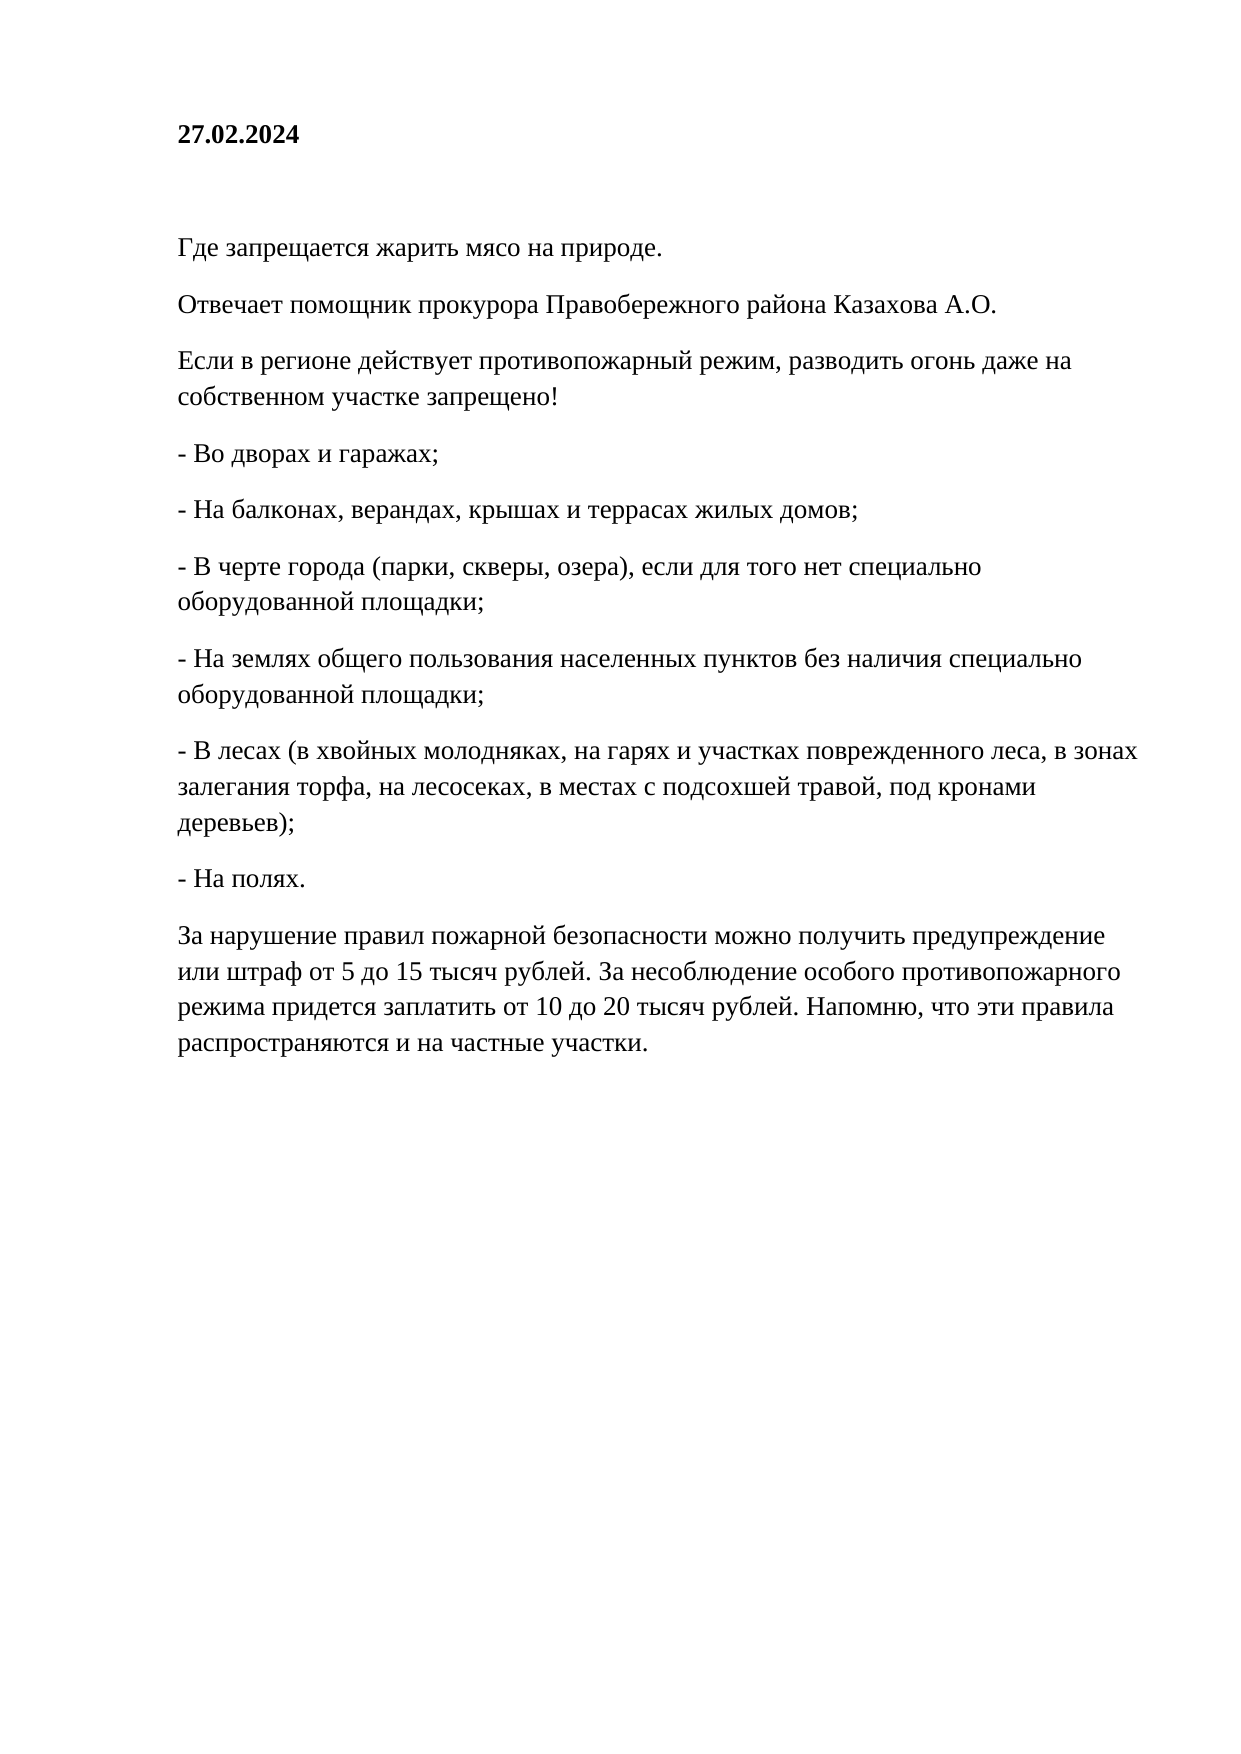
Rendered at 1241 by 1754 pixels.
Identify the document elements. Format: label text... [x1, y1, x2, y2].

text Если в регионе действует противопожарный режим, разводить огонь даже на собственном участке запрещено! [177, 344, 1152, 411]
text - На полях. [177, 862, 1152, 893]
text - В черте города (парки, скверы, озера), если для того нет специально оборудованной площадки; [177, 550, 1152, 617]
text - На землях общего пользования населенных пунктов без наличия специально оборудованной площадки; [177, 642, 1152, 709]
text За нарушение правил пожарной безопасности можно получить предупреждение или штраф от 5 до 15 тысяч рублей. За несоблюдение особого противопожарного режима придется заплатить от 10 до 20 тысяч рублей. Напомню, что эти правила распространяются и на частные участки. [177, 919, 1152, 1057]
text Где запрещается жарить мясо на природе. [177, 231, 1152, 262]
text - В лесах (в хвойных молодняках, на гарях и участках поврежденного леса, в зонах залегания торфа, на лесосеках, в местах с подсохшей травой, под кронами деревьев); [177, 734, 1152, 837]
text 27.02.2024 [177, 118, 1152, 149]
text Отвечает помощник прокурора Правобережного района Казахова А.О. [177, 288, 1152, 319]
text - На балконах, верандах, крышах и террасах жилых домов; [177, 493, 1152, 524]
text - Во дворах и гаражах; [177, 437, 1152, 468]
